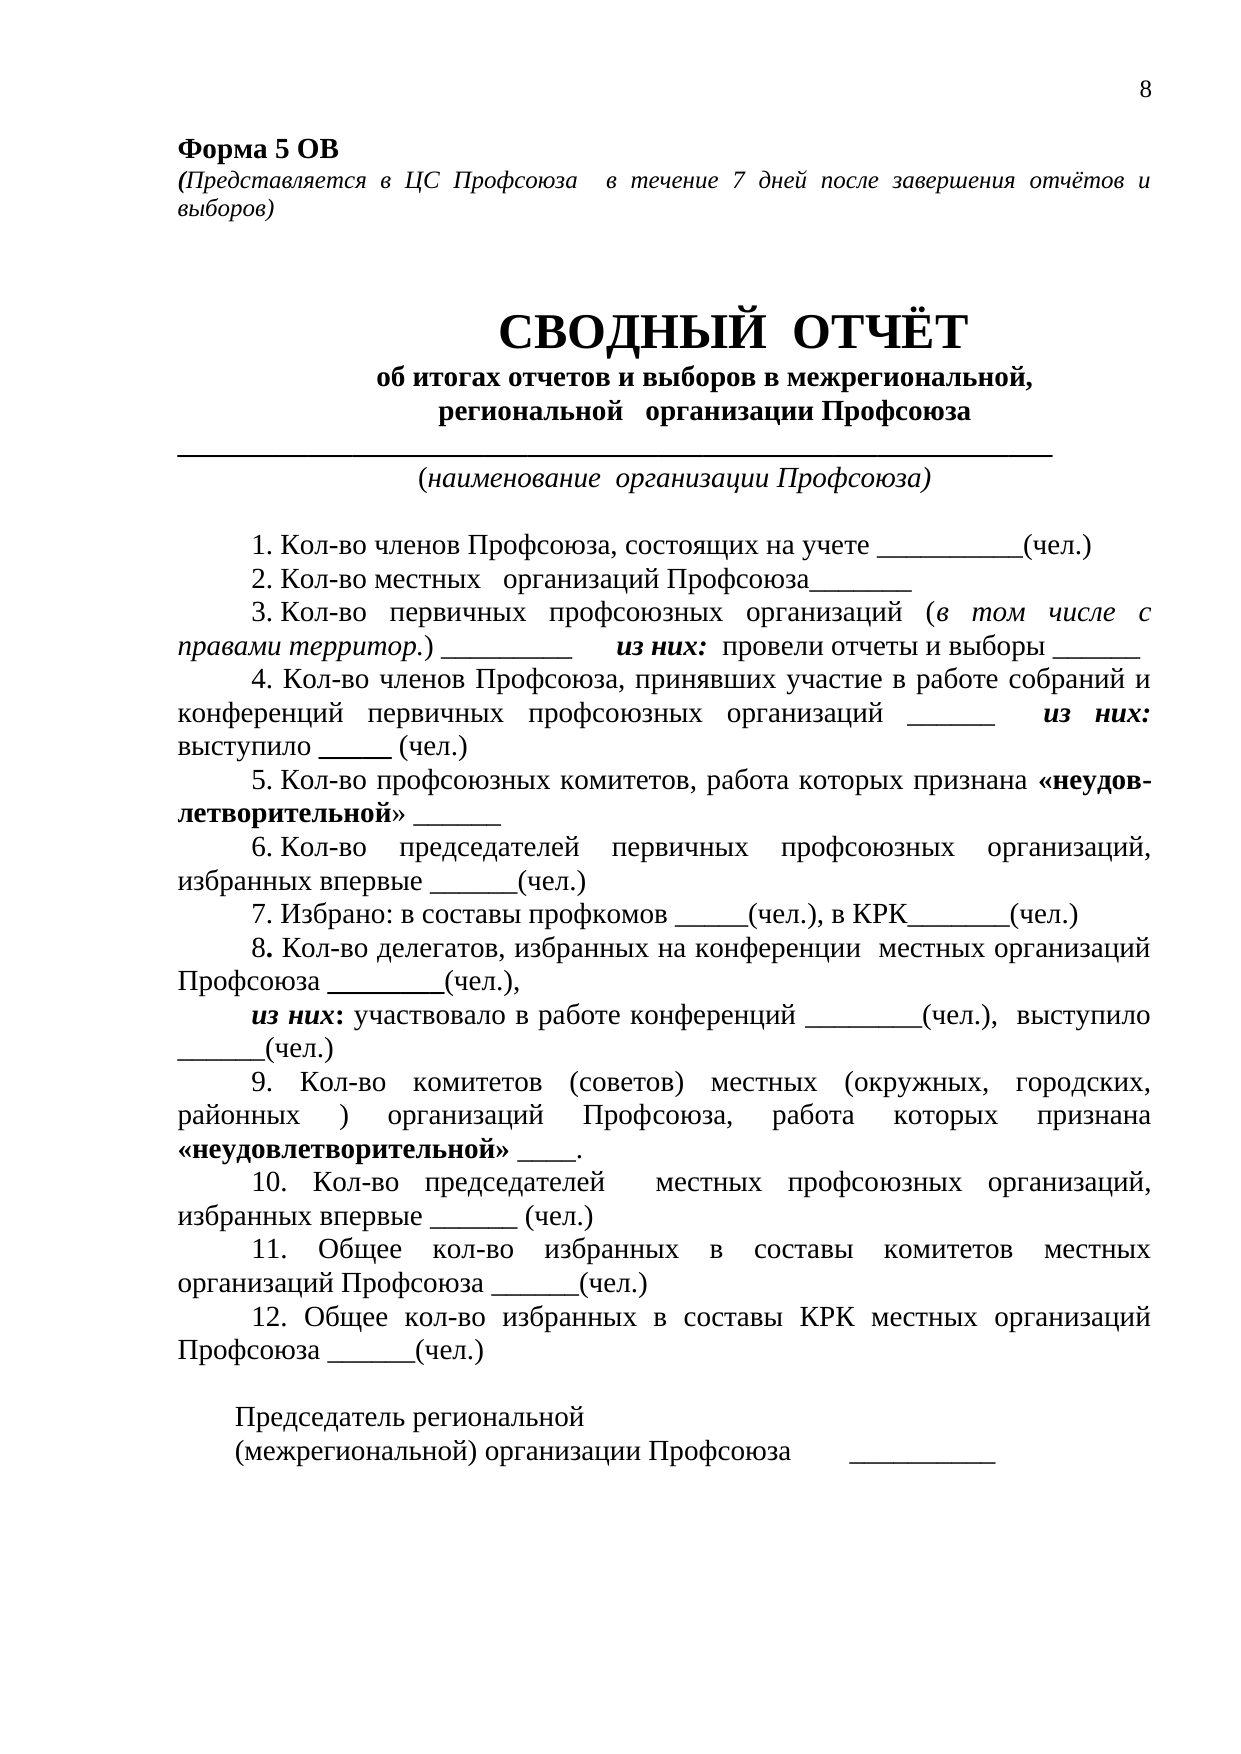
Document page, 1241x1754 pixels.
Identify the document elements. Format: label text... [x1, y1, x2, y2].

text СВОДНЫЙ ОТЧЁТ [498, 302, 1152, 359]
subtitle (Представляется в ЦС Профсоюза в течение 7 дней после завершения отчётов и выборов) [177, 165, 1152, 222]
text 4. Кол-во членов Профсоюза, принявших участие в работе собраний и конференций первичных профсоюзных организаций ______ из них: выступило _____ (чел.) [177, 661, 1152, 762]
text 7. Избрано: в составы профкомов _____(чел.), в КРК_______(чел.) [177, 896, 1152, 930]
text 6. Кол-во председателей первичных профсоюзных организаций, избранных впервые ______(чел.) [177, 829, 1152, 896]
text Председатель региональной [177, 1399, 1152, 1433]
subtitle Форма 5 ОВ [177, 131, 1152, 165]
text (наименование организации Профсоюза) [177, 460, 1152, 494]
text региональной организации Профсоюза [257, 393, 1152, 427]
text 8. Кол-во делегатов, избранных на конференции местных организаций Профсоюза ________(чел.), [177, 930, 1152, 997]
text 1. Кол-во членов Профсоюза, состоящих на учете __________(чел.) [177, 527, 1152, 561]
text ____________________________________________________________ [177, 427, 1152, 460]
text 10. Кол-во председателей местных профсоюзных организаций, избранных впервые ______ (чел.) [177, 1164, 1152, 1232]
text 9. Кол-во комитетов (советов) местных (окружных, городских, районных ) организаций Профсоюза, работа которых признана «неудовлетворительной» ____. [177, 1064, 1152, 1164]
text (межрегиональной) организации Профсоюза __________ [177, 1433, 1152, 1466]
text 3. Кол-во первичных профсоюзных организаций (в том числе с правами территор.) _________ из них: провели отчеты и выборы ______ [177, 594, 1152, 661]
text 5. Кол-во профсоюзных комитетов, работа которых признана «неудовлетворительной» ______ [177, 762, 1152, 829]
text 2. Кол-во местных организаций Профсоюза_______ [177, 561, 1152, 594]
text об итогах отчетов и выборов в межрегиональной, [257, 359, 1152, 393]
text 11. Общее кол-во избранных в составы комитетов местных организаций Профсоюза ______(чел.) [177, 1232, 1152, 1299]
text из них: участвовало в работе конференций ________(чел.), выступило ______(чел.) [177, 997, 1152, 1064]
text 12. Общее кол-во избранных в составы КРК местных организаций Профсоюза ______(чел.) [177, 1299, 1152, 1366]
